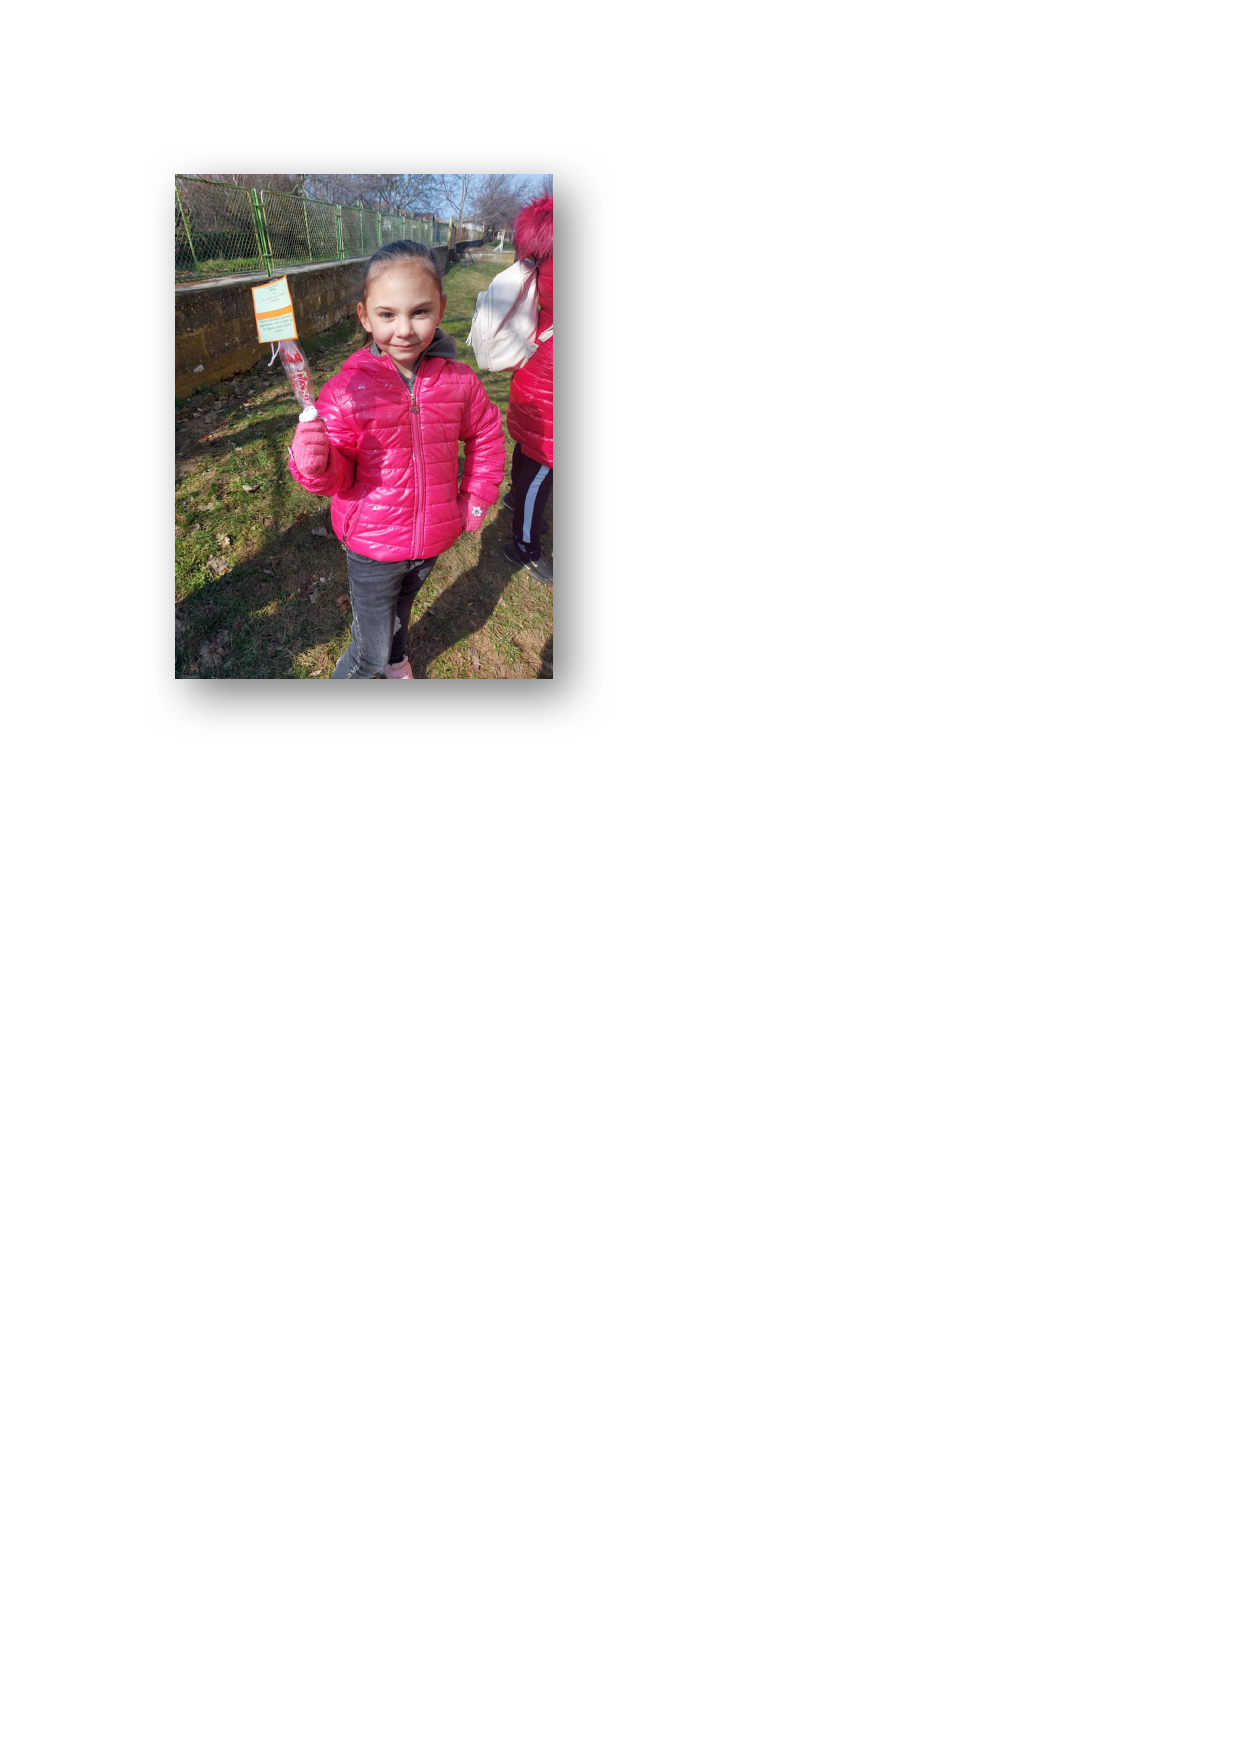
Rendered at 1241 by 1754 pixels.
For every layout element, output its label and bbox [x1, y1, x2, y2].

picture [175, 174, 553, 679]
